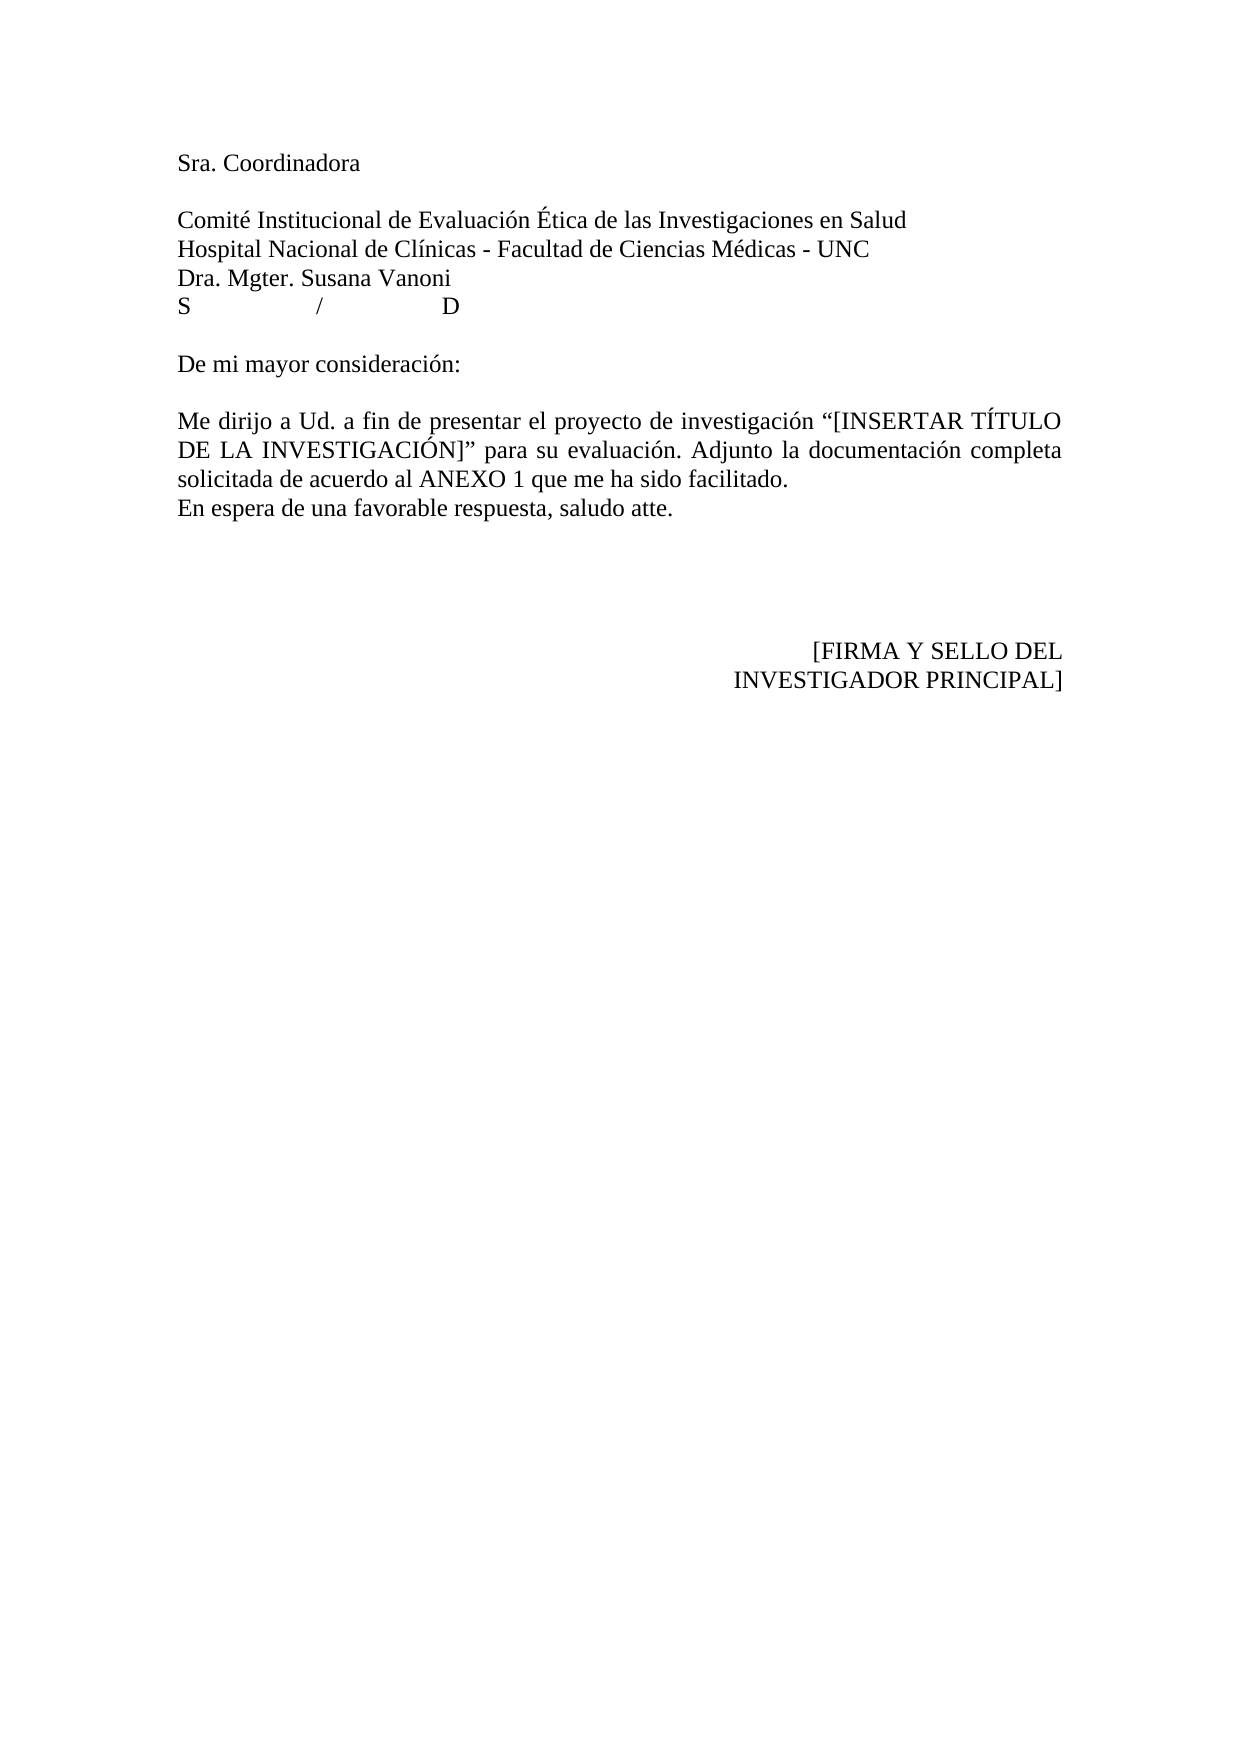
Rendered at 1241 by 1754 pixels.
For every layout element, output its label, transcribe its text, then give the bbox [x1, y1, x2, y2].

text De mi mayor consideración: [177, 349, 1063, 378]
text Me dirijo a Ud. a fin de presentar el proyecto de investigación “[INSERTAR TÍTULO DE LA INVESTIGACIÓN]” para su evaluación. Adjunto la documentación completa solicitada de acuerdo al ANEXO 1 que me ha sido facilitado. [177, 406, 1063, 493]
text Comité Institucional de Evaluación Ética de las Investigaciones en Salud [177, 205, 1063, 234]
text En espera de una favorable respuesta, saludo atte. [177, 493, 1063, 521]
text S / D [177, 291, 1063, 320]
text [FIRMA Y SELLO DEL INVESTIGADOR PRINCIPAL] [177, 636, 1063, 694]
text Hospital Nacional de Clínicas - Facultad de Ciencias Médicas - UNC [177, 234, 1063, 263]
text Dra. Mgter. Susana Vanoni [177, 263, 1063, 291]
text Sra. Coordinadora [177, 148, 1063, 176]
